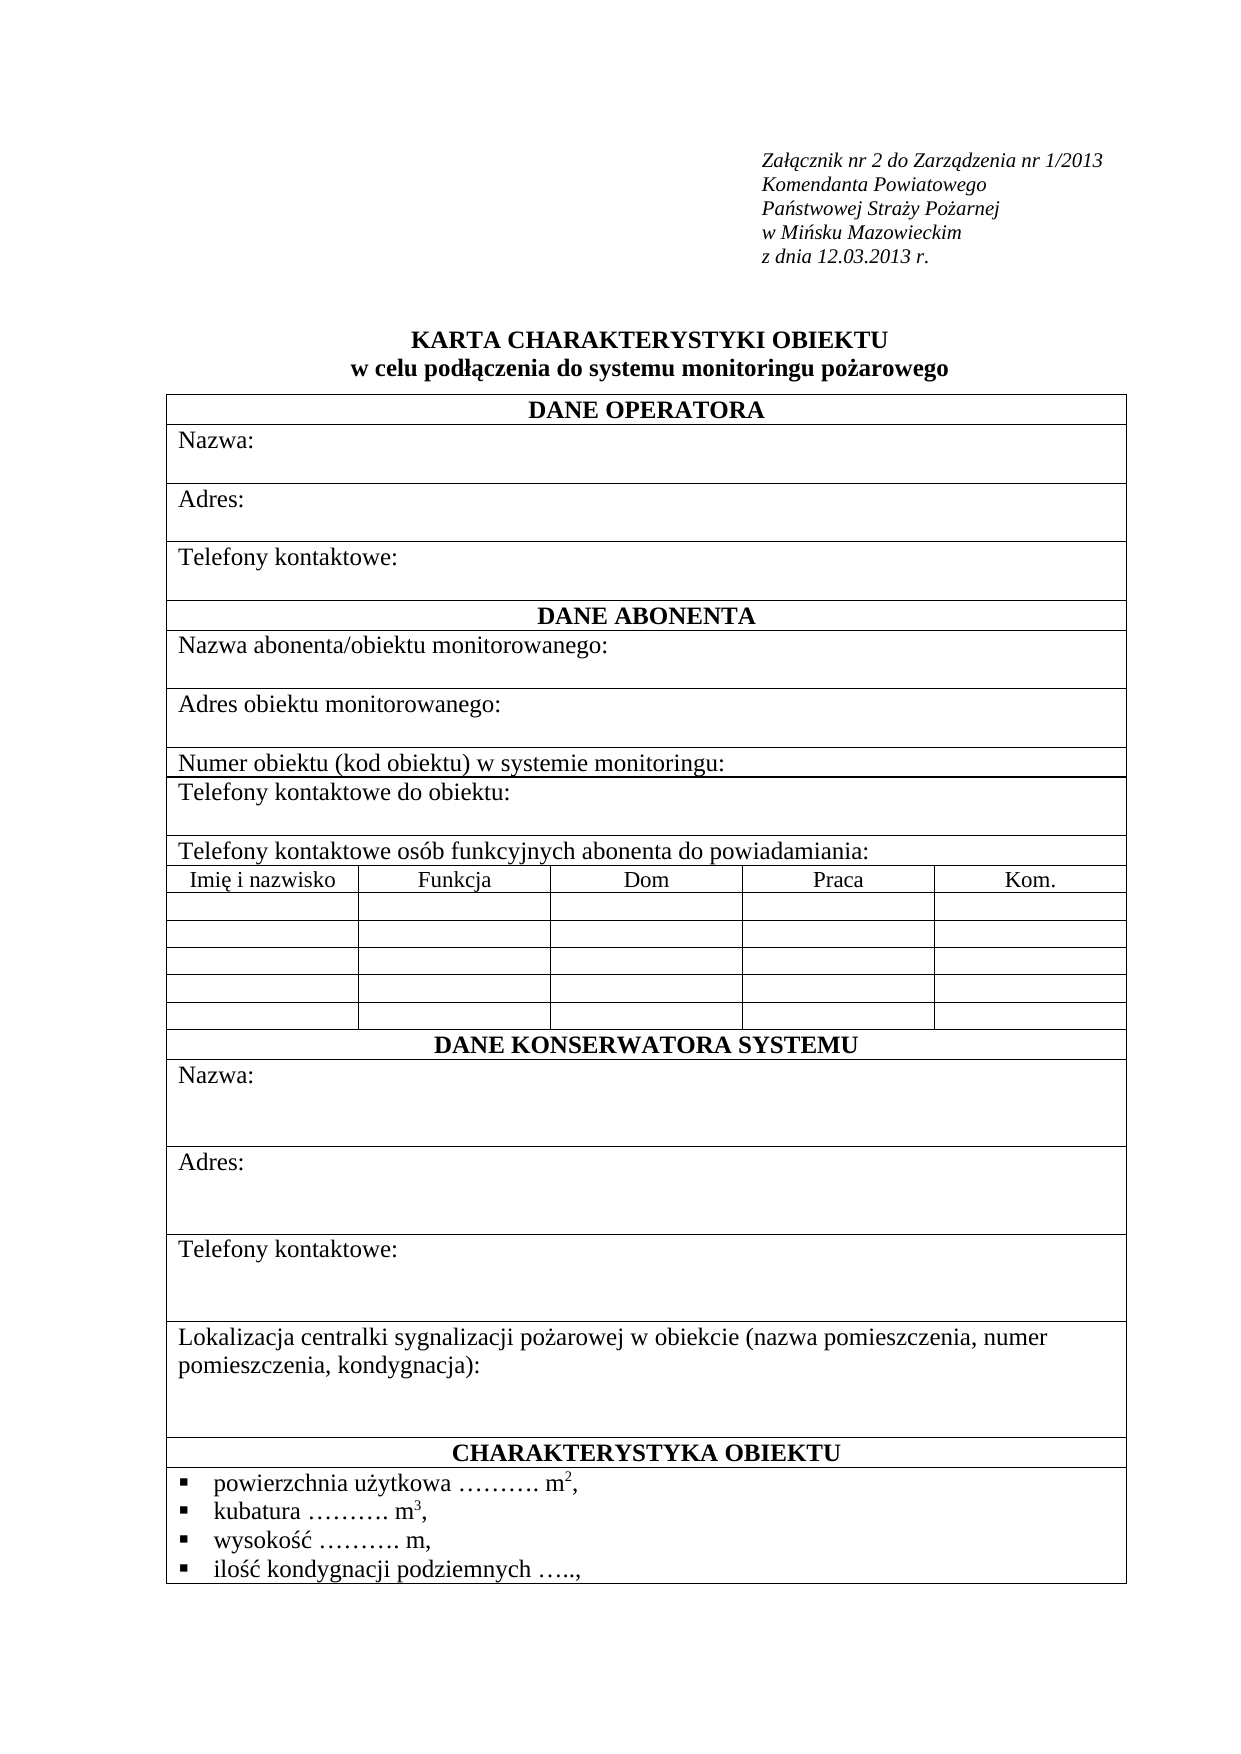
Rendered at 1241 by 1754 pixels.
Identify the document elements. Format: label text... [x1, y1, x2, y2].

table_cell [551, 921, 742, 947]
table_cell [935, 948, 1126, 974]
table_cell DANE KONSERWATORA SYSTEMU [167, 1030, 1126, 1059]
table_cell [743, 893, 934, 919]
text w celu podłączenia do systemu monitoringu pożarowego [177, 353, 1122, 382]
table_cell [551, 975, 742, 1002]
table_cell [167, 921, 358, 947]
table_cell DANE ABONENTA [167, 601, 1126, 629]
table_cell [359, 921, 550, 947]
table_cell Nazwa: [167, 425, 1126, 483]
text Komendanta Powiatowego [177, 172, 1122, 196]
table_cell Funkcja [359, 866, 550, 892]
text z dnia 12.03.2013 r. [177, 244, 1122, 268]
table_cell [551, 893, 742, 919]
table_cell Numer obiektu (kod obiektu) w systemie monitoringu: [167, 748, 1126, 776]
table_cell [359, 975, 550, 1002]
table_cell [935, 1003, 1126, 1029]
table_cell [167, 893, 358, 919]
table_cell Telefony kontaktowe: [167, 542, 1126, 600]
table_cell [935, 921, 1126, 947]
table_cell [551, 1003, 742, 1029]
table_cell Nazwa: [167, 1060, 1126, 1146]
table_cell [935, 893, 1126, 919]
table_cell Dom [551, 866, 742, 892]
table_header DANE OPERATORA [167, 395, 1126, 424]
table_cell [167, 1003, 358, 1029]
table_cell Praca [743, 866, 934, 892]
table_cell [743, 975, 934, 1002]
table_cell Lokalizacja centralki sygnalizacji pożarowej w obiekcie (nazwa pomieszczenia, numer pomieszczenia, kondygnacja): [167, 1322, 1126, 1437]
table_cell CHARAKTERYSTYKA OBIEKTU [167, 1438, 1126, 1467]
text w Mińsku Mazowieckim [177, 220, 1122, 244]
table_cell Adres: [167, 484, 1126, 541]
table_cell [743, 921, 934, 947]
table_cell Adres: [167, 1147, 1126, 1233]
table_cell [167, 975, 358, 1002]
text KARTA CHARAKTERYSTYKI OBIEKTU [177, 325, 1122, 353]
table_cell Telefony kontaktowe do obiektu: [167, 778, 1126, 835]
table_cell [359, 1003, 550, 1029]
table_cell Telefony kontaktowe osób funkcyjnych abonenta do powiadamiania: [167, 836, 1126, 865]
table_cell Telefony kontaktowe: [167, 1235, 1126, 1321]
table_cell Nazwa abonenta/obiektu monitorowanego: [167, 631, 1126, 688]
text Załącznik nr 2 do Zarządzenia nr 1/2013 [177, 148, 1122, 172]
text Państwowej Straży Pożarnej [177, 196, 1122, 220]
table_cell Imię i nazwisko [167, 866, 358, 892]
table_cell [743, 1003, 934, 1029]
table_cell [359, 893, 550, 919]
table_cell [167, 1468, 1126, 1583]
table_cell [551, 948, 742, 974]
table_cell [167, 948, 358, 974]
table_cell [743, 948, 934, 974]
table_cell [359, 948, 550, 974]
table_cell [935, 975, 1126, 1002]
table_cell Kom. [935, 866, 1126, 892]
table_cell Adres obiektu monitorowanego: [167, 689, 1126, 747]
